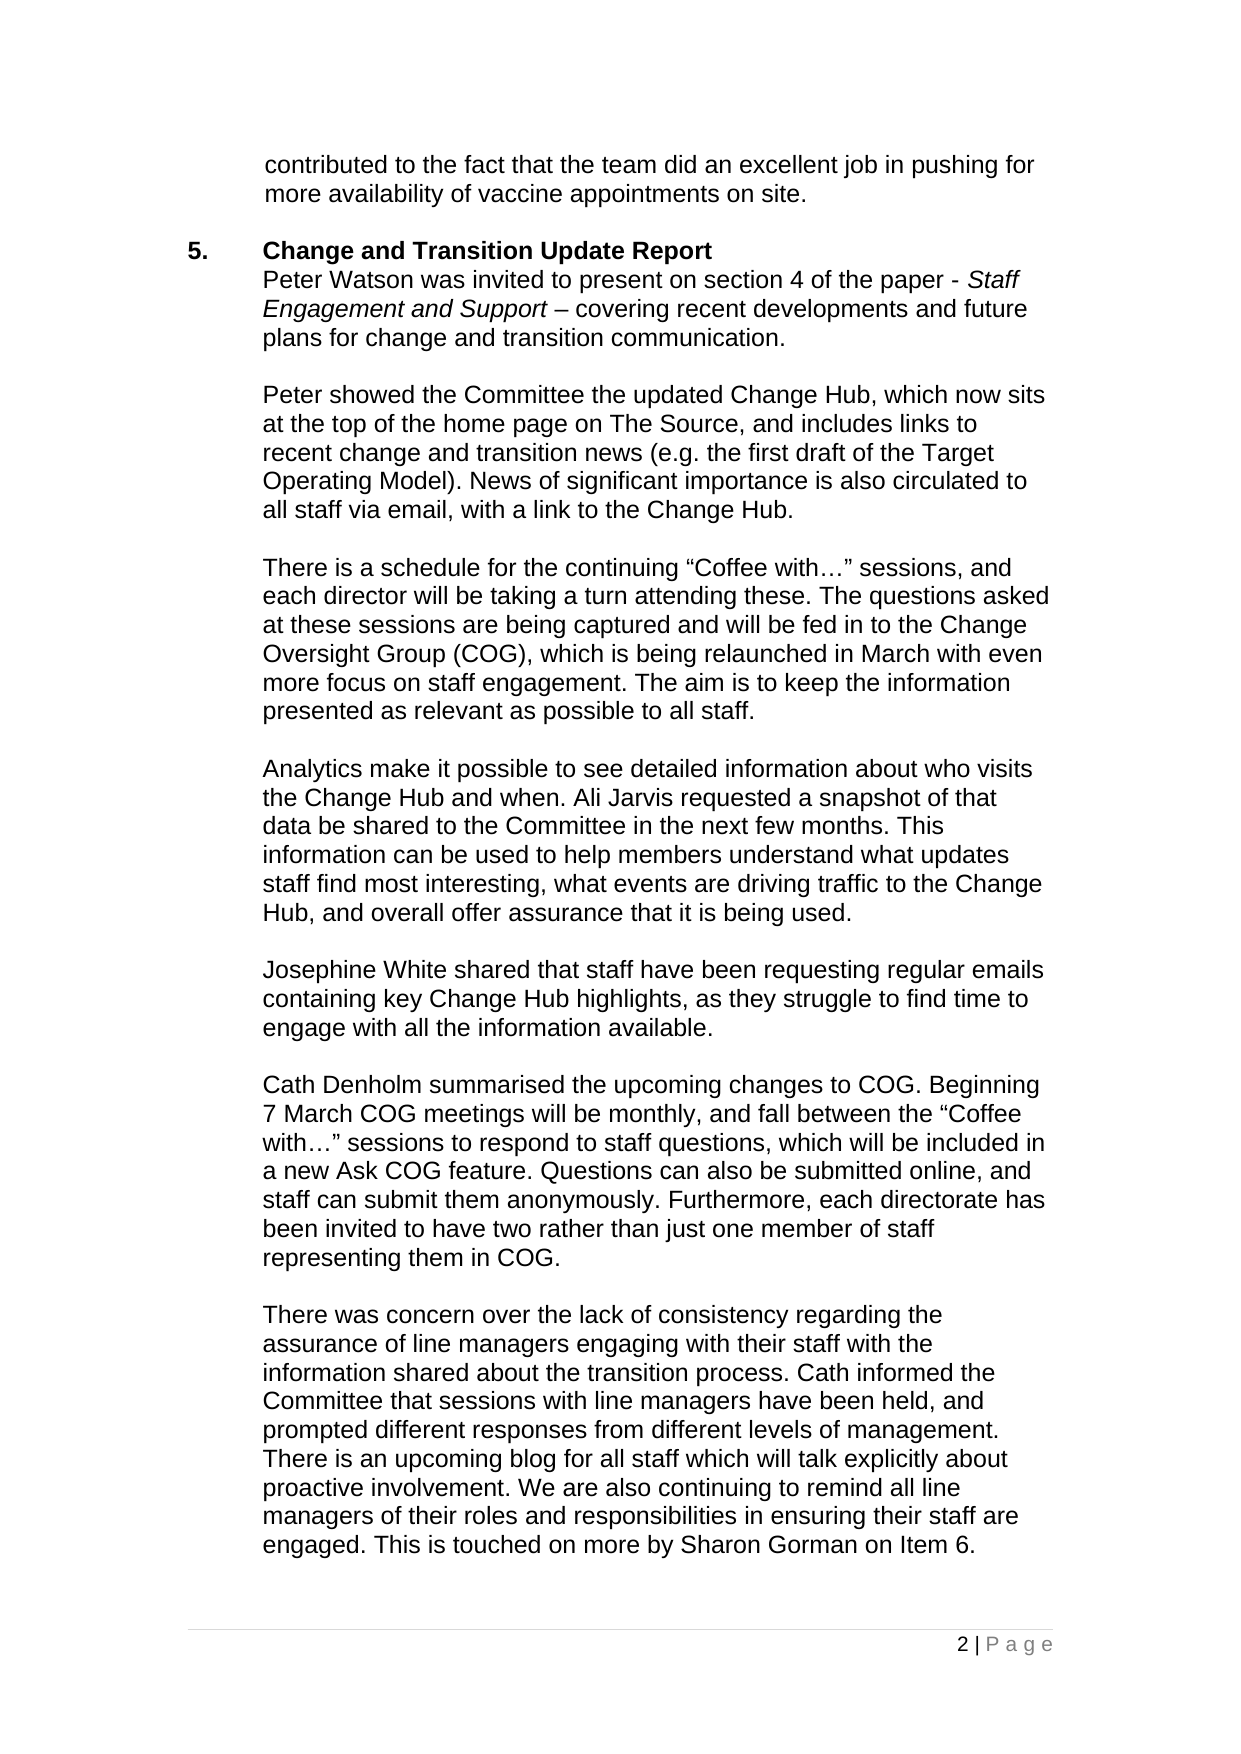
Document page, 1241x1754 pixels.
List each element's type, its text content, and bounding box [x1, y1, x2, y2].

text Peter Watson was invited to present on section 4 of the paper - Staff Engagement and Support – covering recent developments and future plans for change and transition communication. [262, 265, 1053, 351]
text Josephine White shared that staff have been requesting regular emails containing key Change Hub highlights, as they struggle to find time to engage with all the information available. [262, 955, 1053, 1041]
text There is a schedule for the continuing “Coffee with…” sessions, and each director will be taking a turn attending these. The questions asked at these sessions are being captured and will be fed in to the Change Oversight Group (COG), which is being relaunched in March with even more focus on staff engagement. The aim is to keep the information presented as relevant as possible to all staff. [262, 552, 1053, 725]
text Analytics make it possible to see detailed information about who visits the Change Hub and when. Ali Jarvis requested a snapshot of that data be shared to the Committee in the next few months. This information can be used to help members understand what updates staff find most interesting, what events are driving traffic to the Change Hub, and overall offer assurance that it is being used. [262, 754, 1053, 926]
text Cath Denholm summarised the upcoming changes to COG. Beginning 7 March COG meetings will be monthly, and fall between the “Coffee with…” sessions to respond to staff questions, which will be included in a new Ask COG feature. Questions can also be submitted online, and staff can submit them anonymously. Furthermore, each directorate has been invited to have two rather than just one member of staff representing them in COG. [262, 1070, 1053, 1271]
text There was concern over the lack of consistency regarding the assurance of line managers engaging with their staff with the information shared about the transition process. Cath informed the Committee that sessions with line managers have been held, and prompted different responses from different levels of management. There is an upcoming blog for all staff which will talk explicitly about proactive involvement. We are also continuing to remind all line managers of their roles and responsibilities in ensuring their staff are engaged. This is touched on more by Sharon Gorman on Item 6. [262, 1300, 1053, 1559]
text Peter showed the Committee the updated Change Hub, which now sits at the top of the home page on The Source, and includes links to recent change and transition news (e.g. the first draft of the Target Operating Model). News of significant importance is also circulated to all staff via email, with a link to the Change Hub. [262, 380, 1053, 524]
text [264, 150, 1053, 207]
subtitle 5. Change and Transition Update Report [187, 236, 1053, 265]
